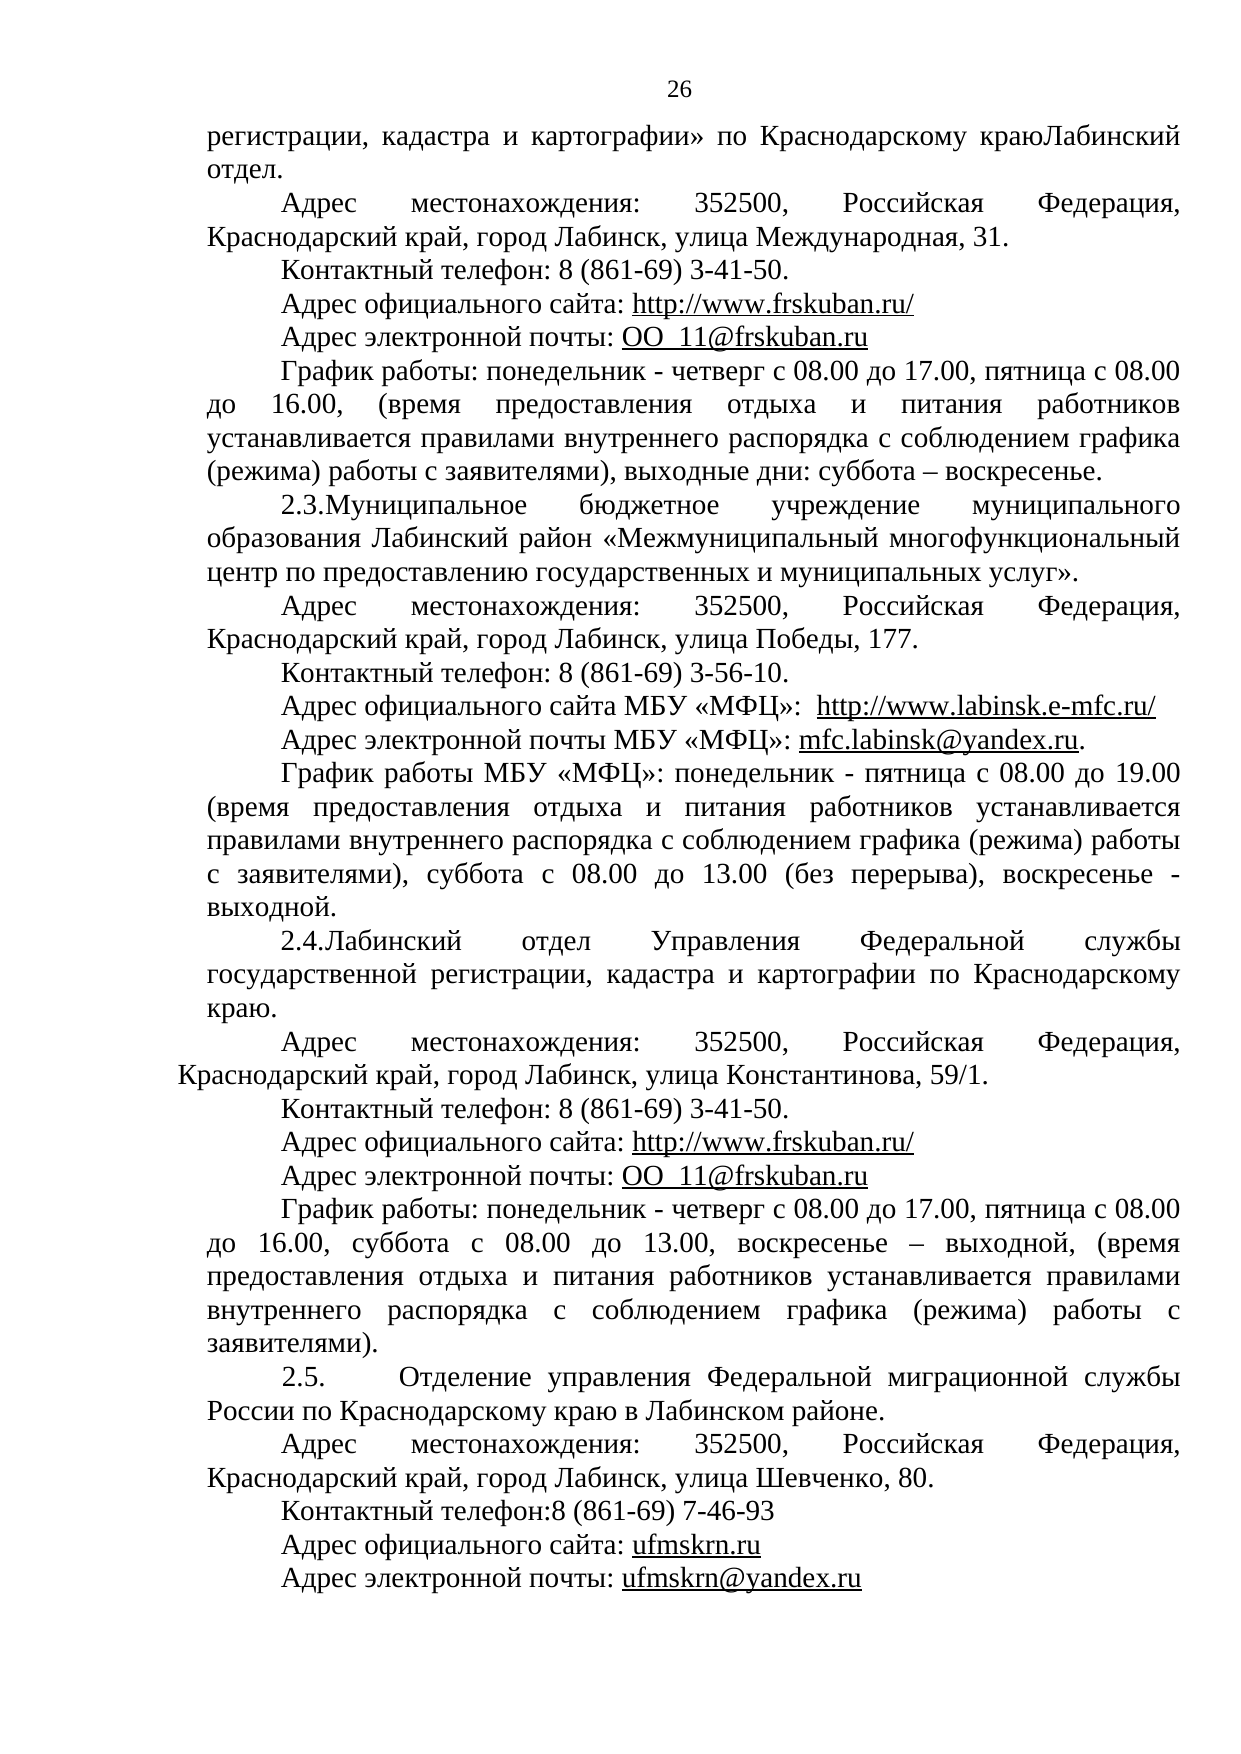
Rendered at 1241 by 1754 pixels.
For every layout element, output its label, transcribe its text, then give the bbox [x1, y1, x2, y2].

text Контактный телефон: 8 (861-69) 3-56-10. [207, 655, 1181, 688]
text 2.5. Отделение управления Федеральной миграционной службы России по Краснодарскому краю в Лабинском районе. [207, 1359, 1181, 1426]
text Адрес официального сайта: ufmskrn.ru [207, 1527, 1181, 1560]
text Контактный телефон: 8 (861-69) 3-41-50. [207, 252, 1181, 286]
text Адрес электронной почты: OO_11@frskuban.ru [207, 1158, 1181, 1191]
text График работы: понедельник - четверг с 08.00 до 17.00, пятница с 08.00 до 16.00, суббота с 08.00 до 13.00, воскресенье – выходной, (время предоставления отдыха и питания работников устанавливается правилами внутреннего распорядка с соблюдением графика (режима) работы с заявителями). [207, 1191, 1181, 1359]
text Адрес местонахождения: 352500, Российская Федерация, Краснодарский край, город Лабинск, улица Победы, 177. [207, 588, 1181, 655]
text Контактный телефон: 8 (861-69) 3-41-50. [207, 1091, 1181, 1124]
text 2.4. Лабинский отдел Управления Федеральной службы государственной регистрации, кадастра и картографии по Краснодарскому краю. [207, 923, 1181, 1024]
text 2.3. Муниципальное бюджетное учреждение муниципального образования Лабинский район «Межмуниципальный многофункциональный центр по предоставлению государственных и муниципальных услуг». [207, 487, 1181, 588]
text Адрес электронной почты: ufmskrn@yandex.ru [207, 1560, 1181, 1594]
text Контактный телефон:8 (861-69) 7-46-93 [207, 1493, 1181, 1527]
text Адрес местонахождения: 352500, Российская Федерация, Краснодарский край, город Лабинск, улица Международная, 31. [207, 185, 1181, 252]
text Адрес официального сайта МБУ «МФЦ»: http://www.labinsk.e-mfc.ru/ [207, 688, 1181, 722]
text Адрес официального сайта: http://www.frskuban.ru/ [207, 286, 1181, 319]
text График работы МБУ «МФЦ»: понедельник - пятница с 08.00 до 19.00 (время предоставления отдыха и питания работников устанавливается правилами внутреннего распорядка с соблюдением графика (режима) работы с заявителями), суббота с 08.00 до 13.00 (без перерыва), воскресенье - выходной. [207, 755, 1181, 923]
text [207, 118, 1181, 185]
text Адрес официального сайта: http://www.frskuban.ru/ [207, 1124, 1181, 1158]
text Адрес местонахождения: 352500, Российская Федерация, Краснодарский край, город Лабинск, улица Шевченко, 80. [207, 1426, 1181, 1493]
text График работы: понедельник - четверг с 08.00 до 17.00, пятница с 08.00 до 16.00, (время предоставления отдыха и питания работников устанавливается правилами внутреннего распорядка с соблюдением графика (режима) работы с заявителями), выходные дни: суббота – воскресенье. [207, 353, 1181, 487]
text Адрес электронной почты МБУ «МФЦ»: mfc.labinsk@yandex.ru. [207, 722, 1181, 755]
text Адрес электронной почты: OO_11@frskuban.ru [207, 319, 1181, 353]
text Адрес местонахождения: 352500, Российская Федерация, Краснодарский край, город Лабинск, улица Константинова, 59/1. [177, 1024, 1181, 1091]
